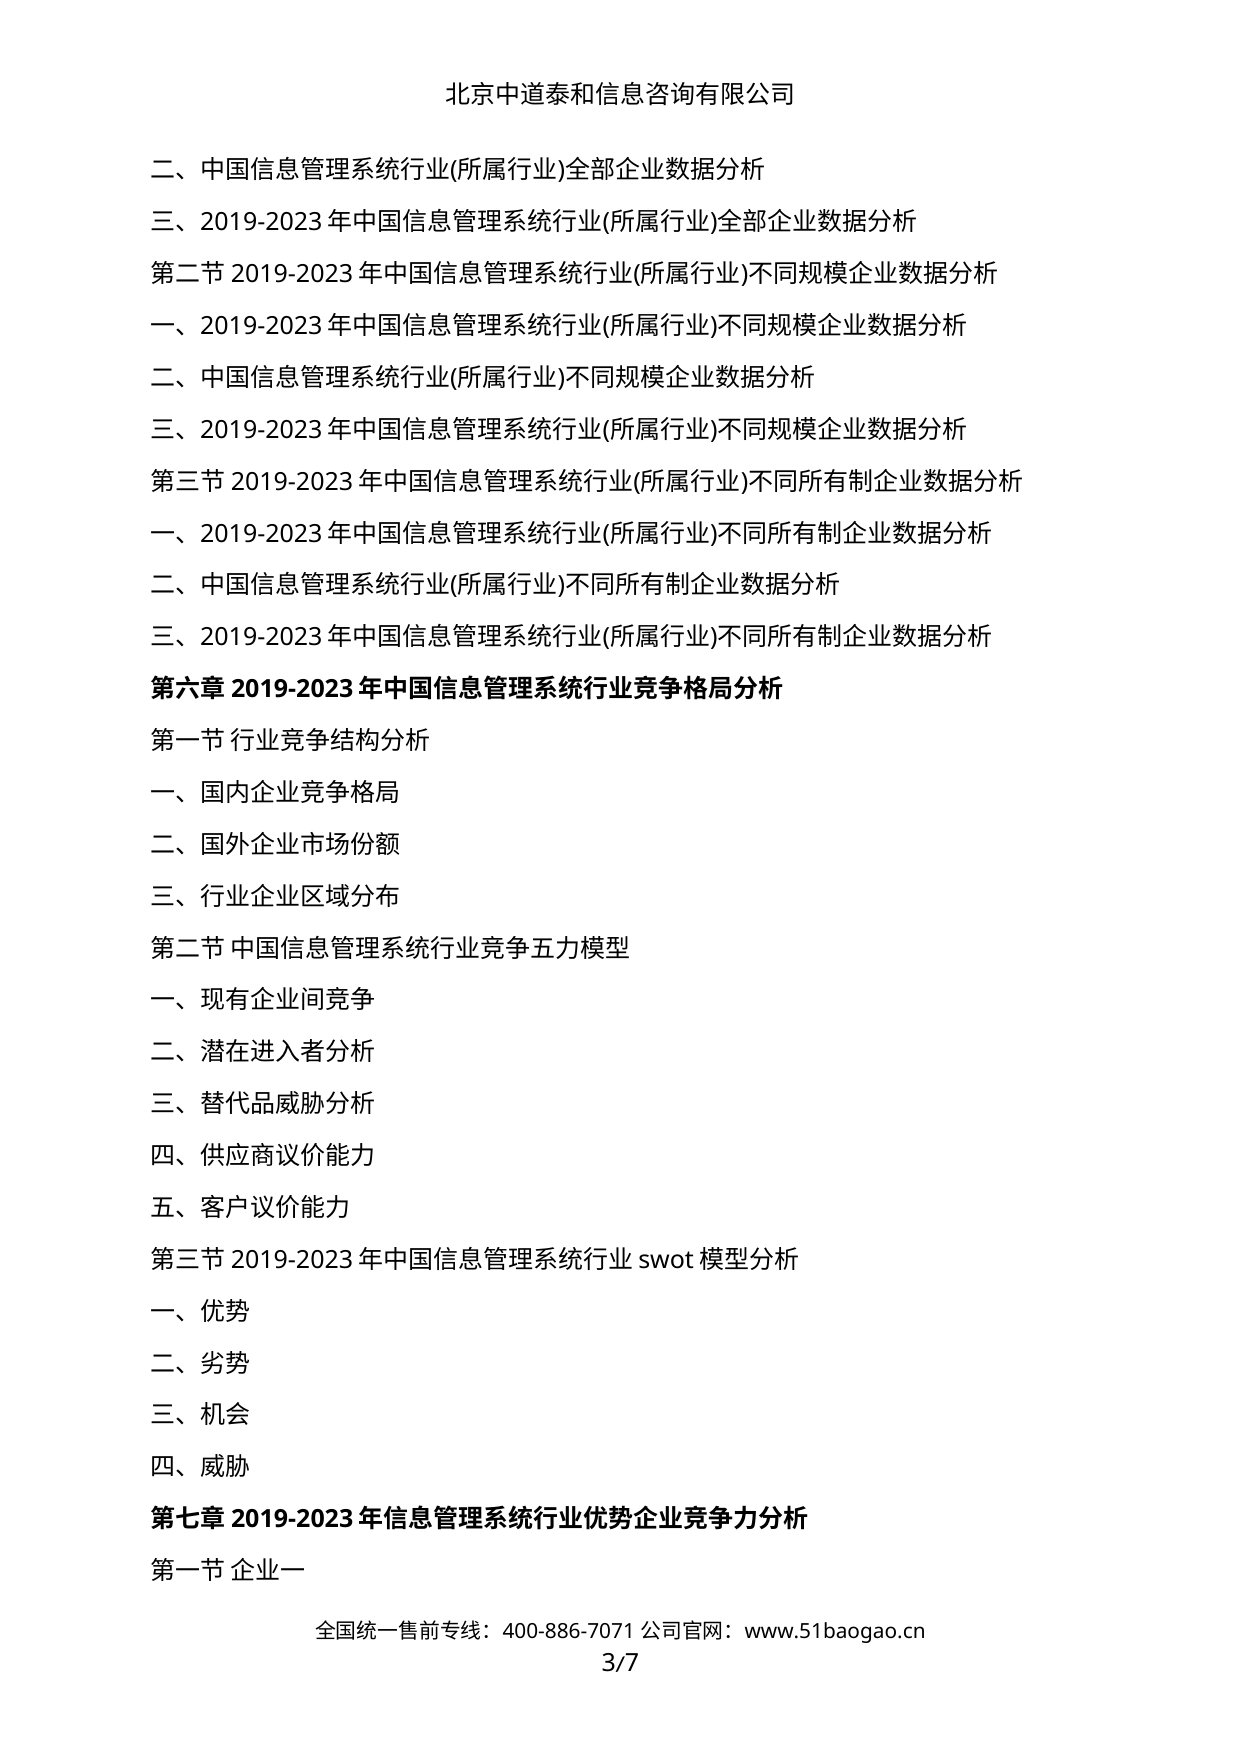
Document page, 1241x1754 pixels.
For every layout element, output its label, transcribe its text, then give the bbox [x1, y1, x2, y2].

text 三、2019-2023年中国信息管理系统行业(所属行业)不同所有制企业数据分析 [150, 617, 1090, 653]
text 四、威胁 [150, 1447, 1090, 1483]
text 第七章 2019-2023年信息管理系统行业优势企业竞争力分析 [150, 1499, 1090, 1535]
text 第二节 中国信息管理系统行业竞争五力模型 [150, 928, 1090, 964]
text 二、潜在进入者分析 [150, 1032, 1090, 1068]
text 二、中国信息管理系统行业(所属行业)不同规模企业数据分析 [150, 357, 1090, 394]
text 三、2019-2023年中国信息管理系统行业(所属行业)不同规模企业数据分析 [150, 409, 1090, 446]
text 一、2019-2023年中国信息管理系统行业(所属行业)不同规模企业数据分析 [150, 306, 1090, 342]
text 四、供应商议价能力 [150, 1136, 1090, 1172]
text 一、国内企业竞争格局 [150, 772, 1090, 809]
text 第三节 2019-2023年中国信息管理系统行业(所属行业)不同所有制企业数据分析 [150, 461, 1090, 497]
text 一、优势 [150, 1291, 1090, 1327]
text 二、劣势 [150, 1343, 1090, 1379]
text 一、2019-2023年中国信息管理系统行业(所属行业)不同所有制企业数据分析 [150, 513, 1090, 549]
text 第三节 2019-2023年中国信息管理系统行业swot模型分析 [150, 1239, 1090, 1276]
text 第一节 行业竞争结构分析 [150, 721, 1090, 757]
text 三、机会 [150, 1395, 1090, 1431]
text 二、中国信息管理系统行业(所属行业)不同所有制企业数据分析 [150, 565, 1090, 601]
text 三、2019-2023年中国信息管理系统行业(所属行业)全部企业数据分析 [150, 202, 1090, 238]
text 二、国外企业市场份额 [150, 824, 1090, 861]
text 第一节 企业一 [150, 1551, 1090, 1587]
text 第二节 2019-2023年中国信息管理系统行业(所属行业)不同规模企业数据分析 [150, 254, 1090, 290]
text 二、中国信息管理系统行业(所属行业)全部企业数据分析 [150, 150, 1090, 186]
text 第六章 2019-2023年中国信息管理系统行业竞争格局分析 [150, 669, 1090, 705]
text 三、行业企业区域分布 [150, 876, 1090, 912]
text 五、客户议价能力 [150, 1187, 1090, 1224]
text 一、现有企业间竞争 [150, 980, 1090, 1016]
text 三、替代品威胁分析 [150, 1084, 1090, 1120]
